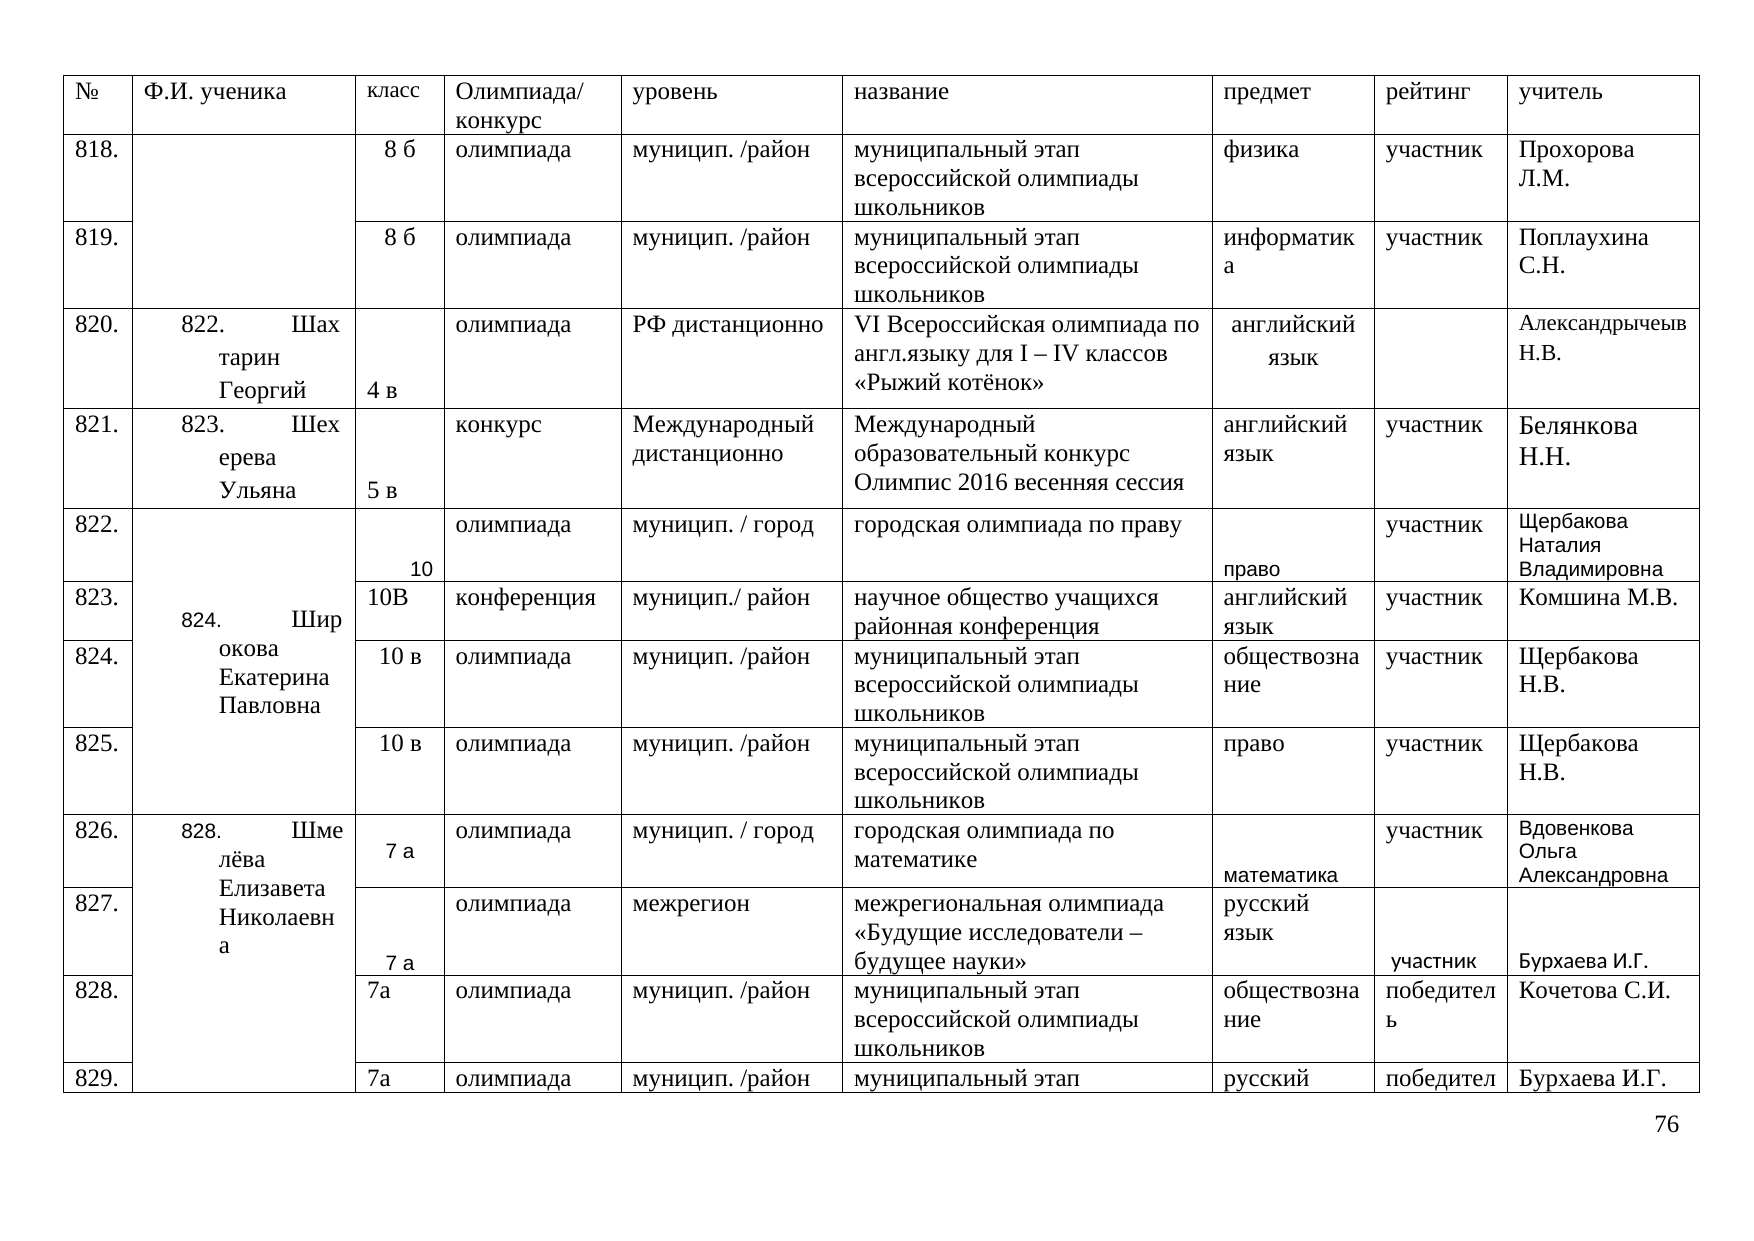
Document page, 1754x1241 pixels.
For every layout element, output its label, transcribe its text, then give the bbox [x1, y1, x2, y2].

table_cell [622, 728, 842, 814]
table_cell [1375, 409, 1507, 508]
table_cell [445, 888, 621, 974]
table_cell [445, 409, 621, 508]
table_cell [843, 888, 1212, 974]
table_header уровень [622, 76, 842, 133]
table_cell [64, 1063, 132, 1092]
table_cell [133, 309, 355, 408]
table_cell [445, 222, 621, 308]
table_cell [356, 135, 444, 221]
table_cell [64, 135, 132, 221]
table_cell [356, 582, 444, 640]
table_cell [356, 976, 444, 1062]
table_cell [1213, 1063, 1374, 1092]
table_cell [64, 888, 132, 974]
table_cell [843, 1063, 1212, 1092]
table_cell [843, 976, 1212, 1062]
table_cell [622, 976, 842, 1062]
table_header предмет [1213, 76, 1374, 133]
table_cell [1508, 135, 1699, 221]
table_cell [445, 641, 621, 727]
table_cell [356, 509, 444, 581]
table_header учитель [1508, 76, 1699, 133]
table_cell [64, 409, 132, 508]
table_header Олимпиада/конкурс [445, 76, 621, 133]
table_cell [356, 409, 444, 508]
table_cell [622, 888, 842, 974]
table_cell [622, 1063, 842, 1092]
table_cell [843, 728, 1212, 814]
table_header Ф.И. ученика [133, 76, 355, 133]
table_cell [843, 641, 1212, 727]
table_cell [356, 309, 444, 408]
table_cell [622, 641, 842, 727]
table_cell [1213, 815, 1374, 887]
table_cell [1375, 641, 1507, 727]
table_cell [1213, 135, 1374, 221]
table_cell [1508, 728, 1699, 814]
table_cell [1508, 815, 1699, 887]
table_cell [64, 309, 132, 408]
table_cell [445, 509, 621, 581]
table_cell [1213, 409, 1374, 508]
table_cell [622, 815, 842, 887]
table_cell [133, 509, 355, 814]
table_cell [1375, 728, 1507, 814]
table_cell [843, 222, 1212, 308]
table_header № [64, 76, 132, 133]
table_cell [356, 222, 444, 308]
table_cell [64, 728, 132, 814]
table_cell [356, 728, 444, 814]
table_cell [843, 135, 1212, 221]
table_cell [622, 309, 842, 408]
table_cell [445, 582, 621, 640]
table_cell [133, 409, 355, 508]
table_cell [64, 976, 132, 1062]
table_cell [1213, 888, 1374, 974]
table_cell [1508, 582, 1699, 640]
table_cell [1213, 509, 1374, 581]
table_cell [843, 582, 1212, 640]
table_header название [843, 76, 1212, 133]
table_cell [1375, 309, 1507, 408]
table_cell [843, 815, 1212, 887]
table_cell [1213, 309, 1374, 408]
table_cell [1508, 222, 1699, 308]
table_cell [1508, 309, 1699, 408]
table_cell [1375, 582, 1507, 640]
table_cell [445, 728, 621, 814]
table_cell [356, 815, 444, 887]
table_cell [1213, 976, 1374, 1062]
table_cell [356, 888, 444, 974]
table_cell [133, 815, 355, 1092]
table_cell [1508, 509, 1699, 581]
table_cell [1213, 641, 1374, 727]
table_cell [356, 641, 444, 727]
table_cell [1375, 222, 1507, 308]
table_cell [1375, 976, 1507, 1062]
table_header рейтинг [1375, 76, 1507, 133]
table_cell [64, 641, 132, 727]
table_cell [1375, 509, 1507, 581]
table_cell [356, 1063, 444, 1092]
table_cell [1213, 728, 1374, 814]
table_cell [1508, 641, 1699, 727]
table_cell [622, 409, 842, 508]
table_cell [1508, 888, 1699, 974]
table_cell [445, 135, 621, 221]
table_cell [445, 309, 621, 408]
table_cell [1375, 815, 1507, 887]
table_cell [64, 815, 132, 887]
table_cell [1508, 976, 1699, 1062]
table_header класс [356, 76, 444, 133]
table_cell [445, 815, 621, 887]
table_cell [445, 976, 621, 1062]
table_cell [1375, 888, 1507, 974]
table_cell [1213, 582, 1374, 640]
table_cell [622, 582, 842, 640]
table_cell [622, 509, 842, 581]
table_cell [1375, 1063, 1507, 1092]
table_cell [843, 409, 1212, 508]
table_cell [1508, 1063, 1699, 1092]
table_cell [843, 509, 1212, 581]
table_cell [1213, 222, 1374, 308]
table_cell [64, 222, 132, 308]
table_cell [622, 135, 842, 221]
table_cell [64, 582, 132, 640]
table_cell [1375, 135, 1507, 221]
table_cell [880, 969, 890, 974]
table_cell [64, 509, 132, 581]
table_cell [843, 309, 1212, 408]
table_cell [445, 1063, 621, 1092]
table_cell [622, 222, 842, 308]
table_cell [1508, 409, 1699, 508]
